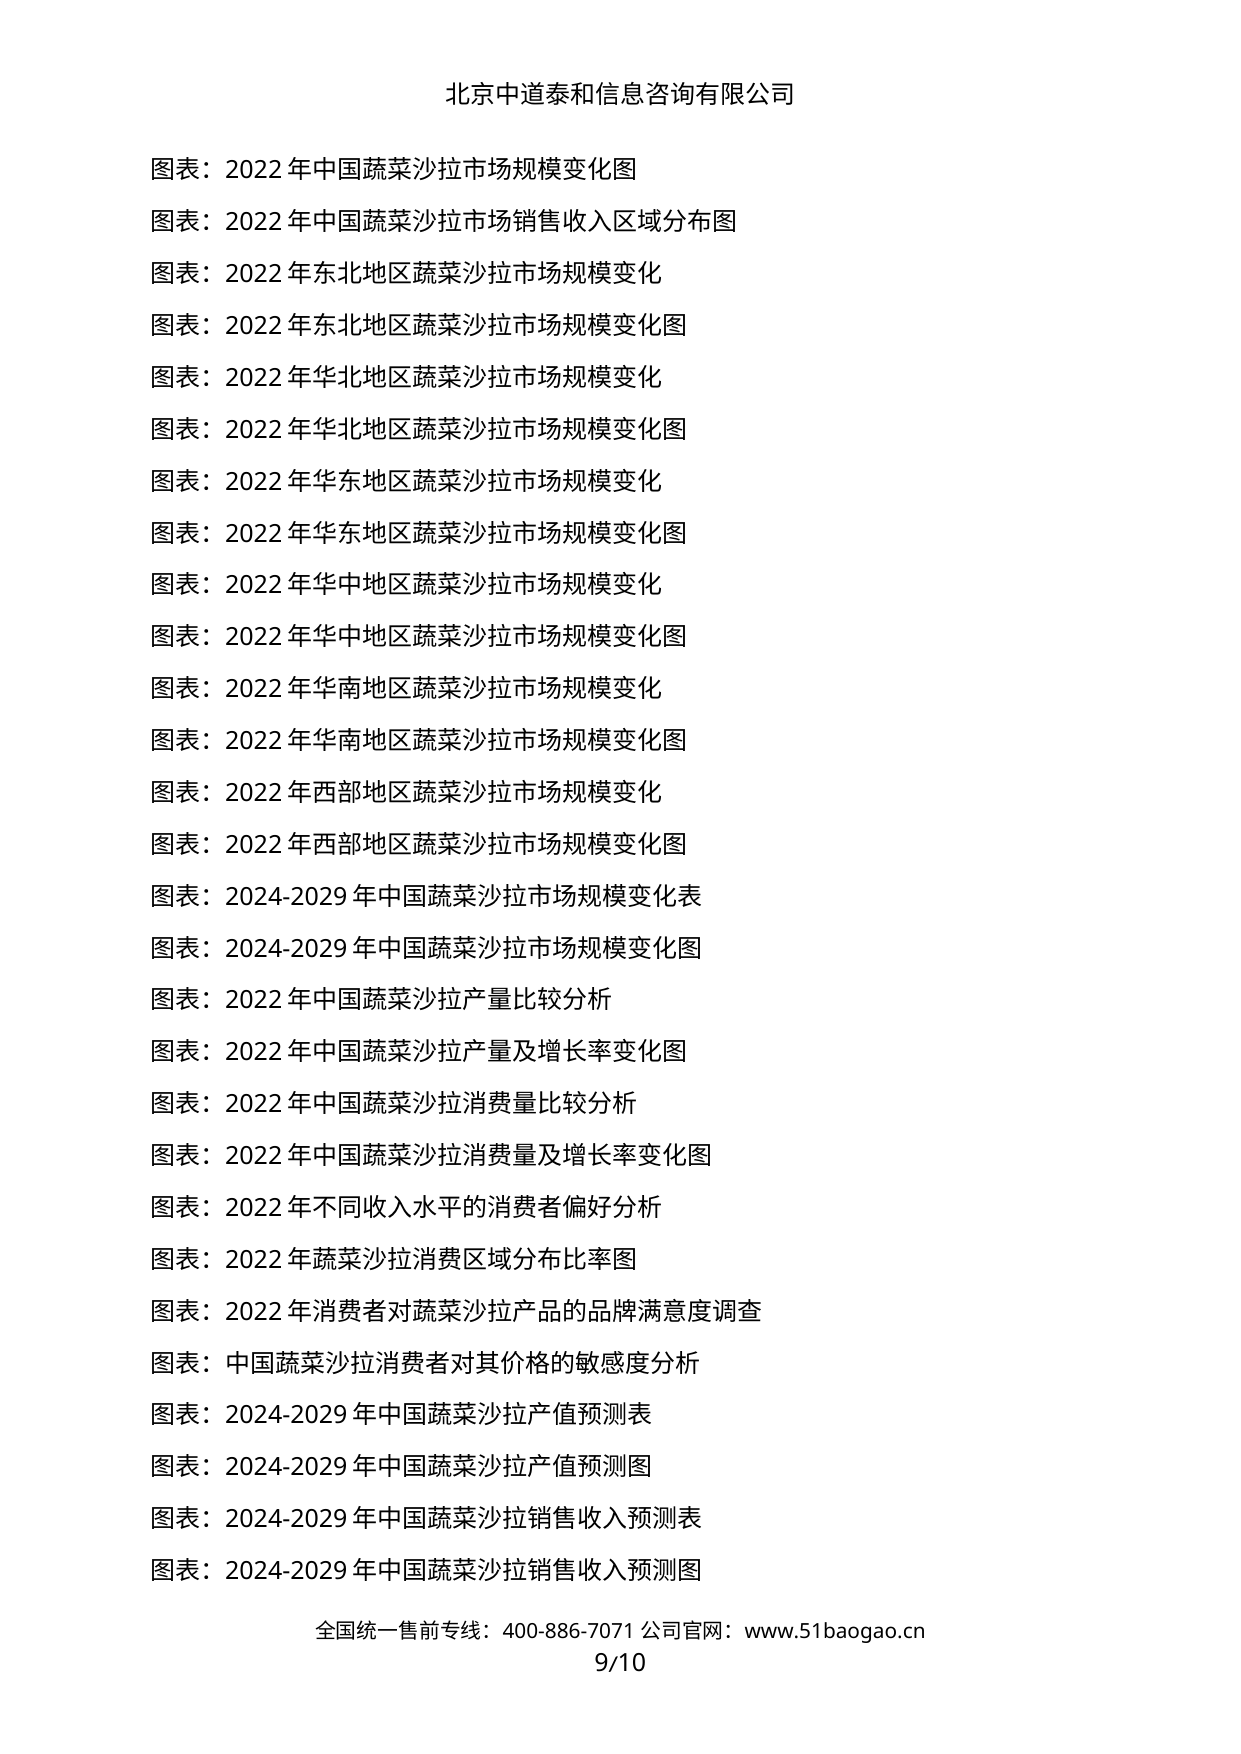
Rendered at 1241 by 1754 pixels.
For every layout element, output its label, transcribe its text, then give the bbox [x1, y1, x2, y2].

text 图表：2024-2029年中国蔬菜沙拉销售收入预测图 [150, 1551, 1090, 1587]
text 图表：2022年中国蔬菜沙拉消费量及增长率变化图 [150, 1136, 1090, 1172]
text 图表：2022年中国蔬菜沙拉产量比较分析 [150, 980, 1090, 1016]
text 图表：2022年华中地区蔬菜沙拉市场规模变化 [150, 565, 1090, 601]
text 图表：2022年华北地区蔬菜沙拉市场规模变化 [150, 357, 1090, 394]
text 图表：2024-2029年中国蔬菜沙拉产值预测图 [150, 1447, 1090, 1483]
text 图表：2022年华南地区蔬菜沙拉市场规模变化图 [150, 721, 1090, 757]
text 图表：2022年东北地区蔬菜沙拉市场规模变化图 [150, 306, 1090, 342]
text 图表：中国蔬菜沙拉消费者对其价格的敏感度分析 [150, 1343, 1090, 1379]
text 图表：2022年华东地区蔬菜沙拉市场规模变化 [150, 461, 1090, 497]
text 图表：2024-2029年中国蔬菜沙拉销售收入预测表 [150, 1499, 1090, 1535]
text 图表：2022年东北地区蔬菜沙拉市场规模变化 [150, 254, 1090, 290]
text 图表：2024-2029年中国蔬菜沙拉市场规模变化图 [150, 928, 1090, 964]
text 图表：2022年消费者对蔬菜沙拉产品的品牌满意度调查 [150, 1291, 1090, 1327]
text 图表：2024-2029年中国蔬菜沙拉产值预测表 [150, 1395, 1090, 1431]
text 图表：2022年中国蔬菜沙拉市场规模变化图 [150, 150, 1090, 186]
text 图表：2022年西部地区蔬菜沙拉市场规模变化 [150, 772, 1090, 809]
text 图表：2024-2029年中国蔬菜沙拉市场规模变化表 [150, 876, 1090, 912]
text 图表：2022年华南地区蔬菜沙拉市场规模变化 [150, 669, 1090, 705]
text 图表：2022年西部地区蔬菜沙拉市场规模变化图 [150, 824, 1090, 861]
text 图表：2022年华北地区蔬菜沙拉市场规模变化图 [150, 409, 1090, 446]
text 图表：2022年不同收入水平的消费者偏好分析 [150, 1187, 1090, 1224]
text 图表：2022年蔬菜沙拉消费区域分布比率图 [150, 1239, 1090, 1276]
text 图表：2022年中国蔬菜沙拉市场销售收入区域分布图 [150, 202, 1090, 238]
text 图表：2022年中国蔬菜沙拉消费量比较分析 [150, 1084, 1090, 1120]
text 图表：2022年中国蔬菜沙拉产量及增长率变化图 [150, 1032, 1090, 1068]
text 图表：2022年华东地区蔬菜沙拉市场规模变化图 [150, 513, 1090, 549]
text 图表：2022年华中地区蔬菜沙拉市场规模变化图 [150, 617, 1090, 653]
